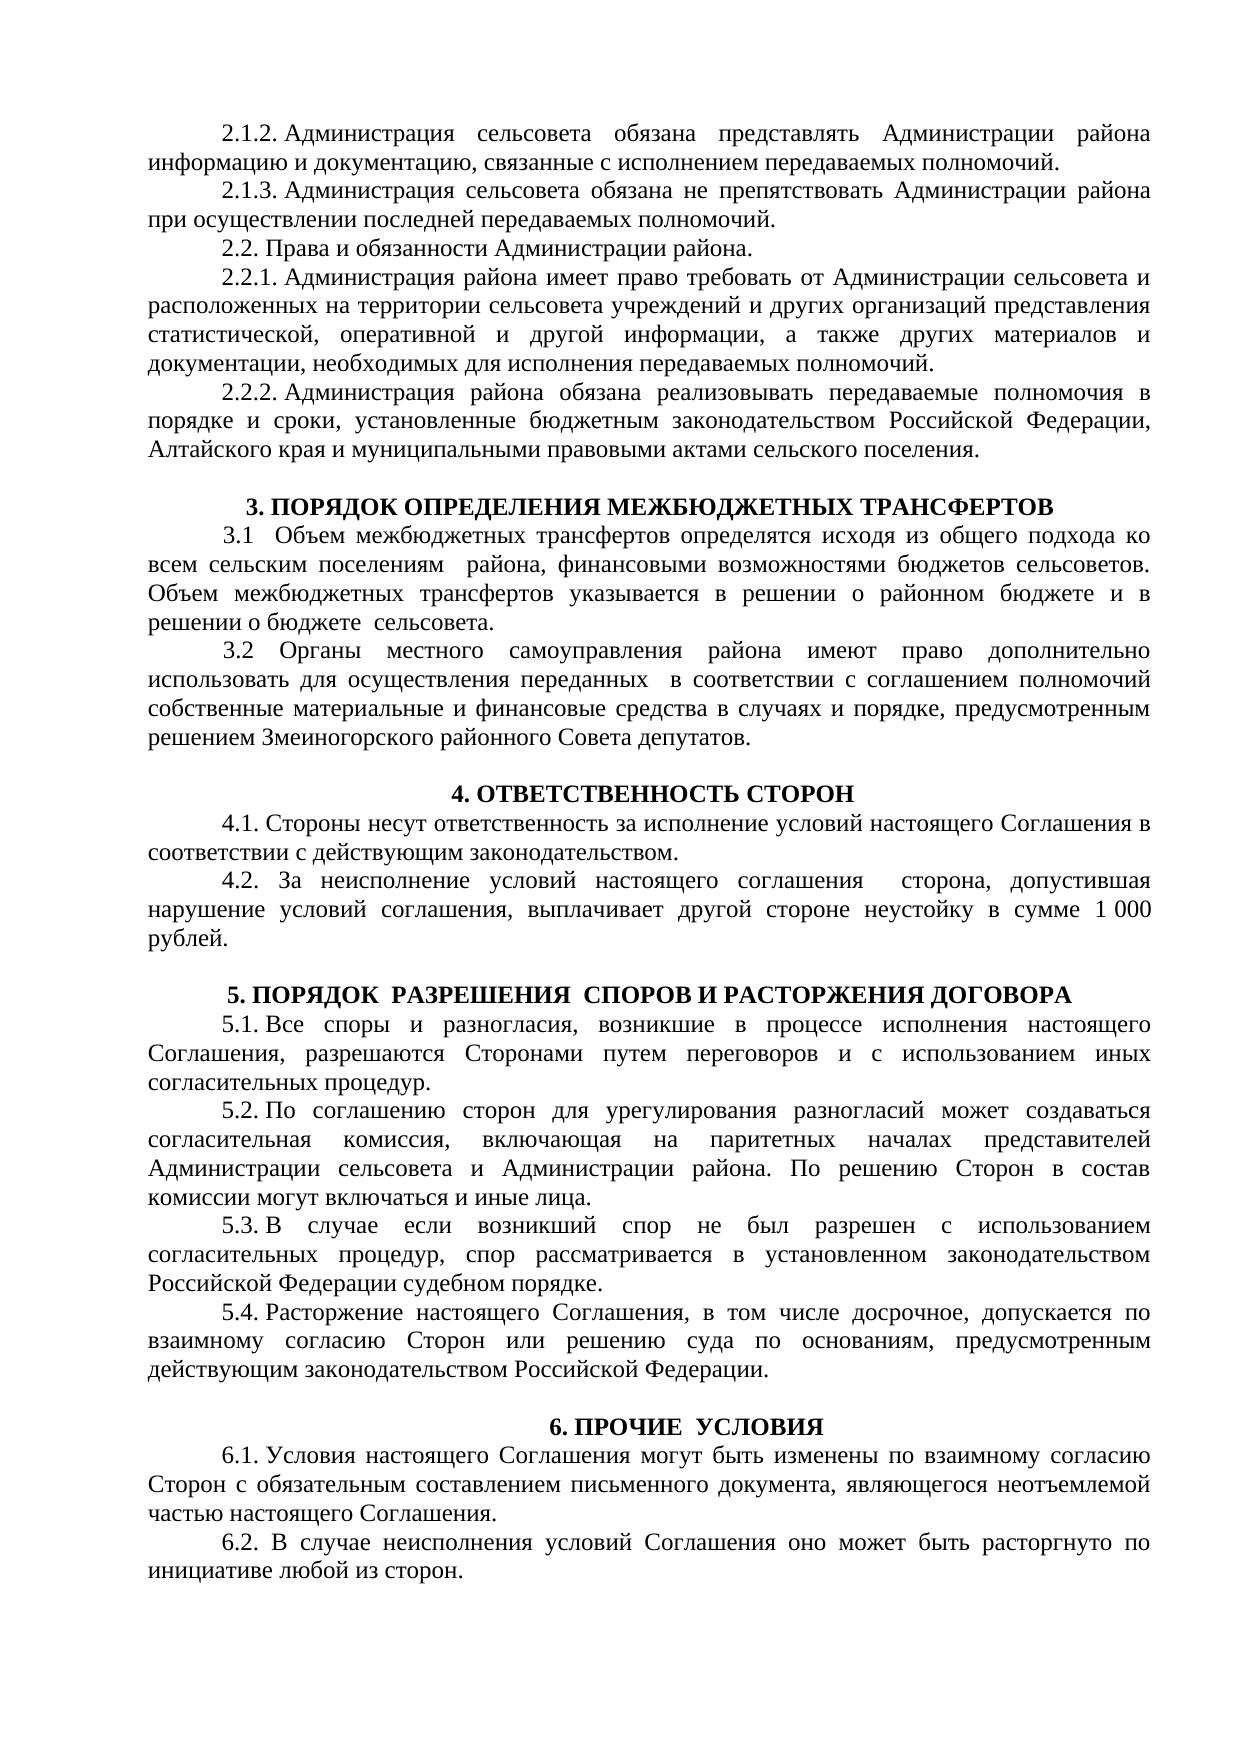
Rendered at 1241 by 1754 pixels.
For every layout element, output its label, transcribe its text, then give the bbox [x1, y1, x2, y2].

text 6.2. В случае неисполнения условий Соглашения оно может быть расторгнуто по инициативе любой из сторон. [148, 1527, 1152, 1584]
text 6.1. Условия настоящего Соглашения могут быть изменены по взаимному согласию Сторон с обязательным составлением письменного документа, являющегося неотъемлемой частью настоящего Соглашения. [148, 1441, 1152, 1527]
text 5. ПОРЯДОК РАЗРЕШЕНИЯ СПОРОВ И РАСТОРЖЕНИЯ ДОГОВОРА [148, 981, 1152, 1009]
text 2.1.2. Администрация сельсовета обязана представлять Администрации района информацию и документацию, связанные с исполнением передаваемых полномочий. [148, 118, 1152, 176]
text 2.2.2. Администрация района обязана реализовывать передаваемые полномочия в порядке и сроки, установленные бюджетным законодательством Российской Федерации, Алтайского края и муниципальными правовыми актами сельского поселения. [148, 377, 1152, 463]
text 5.4. Расторжение настоящего Соглашения, в том числе досрочное, допускается по взаимному согласию Сторон или решению суда по основаниям, предусмотренным действующим законодательством Российской Федерации. [148, 1297, 1152, 1383]
text 6. ПРОЧИЕ УСЛОВИЯ [148, 1412, 1152, 1441]
text 5.1. Все споры и разногласия, возникшие в процессе исполнения настоящего Соглашения, разрешаются Сторонами путем переговоров и с использованием иных согласительных процедур. [148, 1009, 1152, 1096]
text 3. ПОРЯДОК ОПРЕДЕЛЕНИЯ МЕЖБЮДЖЕТНЫХ ТРАНСФЕРТОВ [148, 492, 1152, 521]
text 2.1.3. Администрация сельсовета обязана не препятствовать Администрации района при осуществлении последней передаваемых полномочий. [148, 176, 1152, 233]
text 3.2 Органы местного самоуправления района имеют право дополнительно использовать для осуществления переданных в соответствии с соглашением полномочий собственные материальные и финансовые средства в случаях и порядке, предусмотренным решением Змеиногорского районного Совета депутатов. [148, 636, 1152, 751]
text 4. ОТВЕТСТВЕННОСТЬ СТОРОН [148, 779, 1152, 808]
text 4.2. За неисполнение условий настоящего соглашения сторона, допустившая нарушение условий соглашения, выплачивает другой стороне неустойку в сумме 1 000 рублей. [148, 866, 1152, 952]
text 2.2. Права и обязанности Администрации района. [148, 233, 1152, 262]
text 5.3. В случае если возникший спор не был разрешен с использованием согласительных процедур, спор рассматривается в установленном законодательством Российской Федерации судебном порядке. [148, 1211, 1152, 1297]
text 2.2.1. Администрация района имеет право требовать от Администрации сельсовета и расположенных на территории сельсовета учреждений и других организаций представления статистической, оперативной и другой информации, а также других материалов и документации, необходимых для исполнения передаваемых полномочий. [148, 262, 1152, 377]
text 3.1 Объем межбюджетных трансфертов определятся исходя из общего подхода ко всем сельским поселениям района, финансовыми возможностями бюджетов сельсоветов. Объем межбюджетных трансфертов указывается в решении о районном бюджете и в решении о бюджете сельсовета. [148, 521, 1152, 636]
text 4.1. Стороны несут ответственность за исполнение условий настоящего Соглашения в соответствии с действующим законодательством. [148, 808, 1152, 866]
text 5.2. По соглашению сторон для урегулирования разногласий может создаваться согласительная комиссия, включающая на паритетных началах представителей Администрации сельсовета и Администрации района. По решению Сторон в состав комиссии могут включаться и иные лица. [148, 1096, 1152, 1211]
